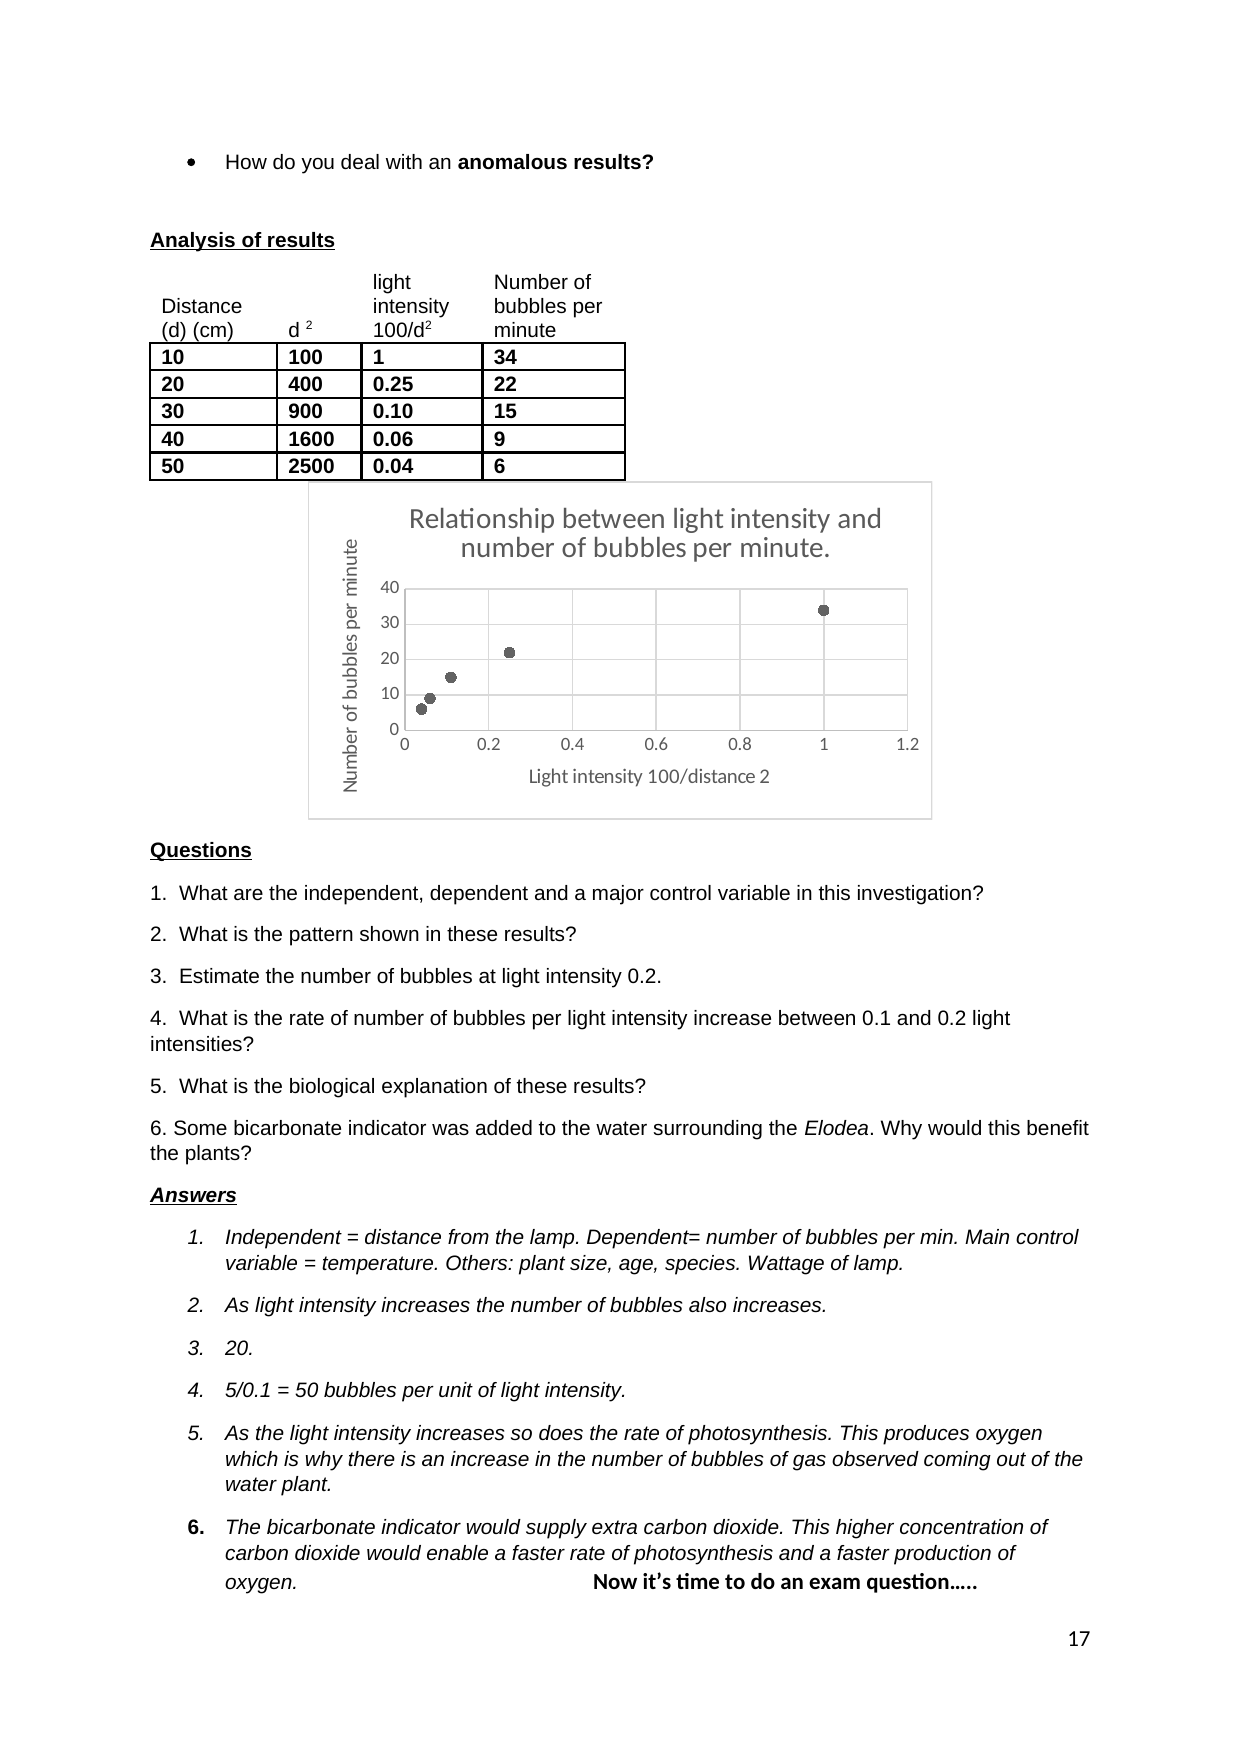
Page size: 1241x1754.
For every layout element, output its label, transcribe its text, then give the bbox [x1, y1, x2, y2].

table_cell 20 [151, 371, 276, 397]
text Analysis of results [150, 228, 1090, 252]
text Questions [150, 838, 1090, 862]
table_cell 0.25 [363, 371, 481, 397]
list 20. [187, 1336, 1090, 1359]
table_header Number of bubbles per minute [483, 270, 625, 342]
text Answers [150, 1183, 1090, 1207]
list As light intensity increases the number of bubbles also increases. [187, 1293, 1090, 1317]
text 1. What are the independent, dependent and a major control variable in this investigation? [150, 880, 1090, 904]
table_cell 9 [484, 426, 624, 451]
table_cell 10 [151, 344, 276, 369]
table_cell 0.04 [363, 454, 481, 479]
table_cell 900 [278, 399, 360, 424]
table_cell 1 [363, 344, 481, 369]
table_cell 2500 [278, 454, 360, 479]
text 2. What is the pattern shown in these results? [150, 922, 1090, 946]
list As the light intensity increases so does the rate of photosynthesis. This produces oxygen which is why there is an increase in the number of bubbles of gas observed coming out of the water plant. [187, 1421, 1090, 1496]
table_cell 15 [484, 399, 624, 424]
table_cell 400 [278, 371, 360, 397]
table_header light intensity 100/d2 [361, 270, 482, 342]
text 5. What is the biological explanation of these results? [150, 1073, 1090, 1097]
table_header Distance (d) (cm) [150, 270, 277, 342]
list The bicarbonate indicator would supply extra carbon dioxide. This higher concentration of carbon dioxide would enable a faster rate of photosynthesis and a faster production of oxygen. Now it’s time to do an exam question….. [187, 1515, 1090, 1595]
text 6. Some bicarbonate indicator was added to the water surrounding the Elodea. Why would this benefit the plants? [150, 1116, 1090, 1165]
text 4. What is the rate of number of bubbles per light intensity increase between 0.1 and 0.2 light intensities? [150, 1006, 1090, 1056]
table_header d 2 [277, 270, 361, 342]
table_cell 50 [151, 454, 276, 479]
text 3. Estimate the number of bubbles at light intensity 0.2. [150, 964, 1090, 988]
list How do you deal with an anomalous results? [187, 150, 1090, 174]
list 5/0.1 = 50 bubbles per unit of light intensity. [187, 1378, 1090, 1402]
table_cell 100 [278, 344, 360, 369]
table_cell 30 [151, 399, 276, 424]
table_cell 0.06 [363, 426, 481, 451]
list Independent = distance from the lamp. Dependent= number of bubbles per min. Main control variable = temperature. Others: plant size, age, species. Wattage of lamp. [187, 1225, 1090, 1274]
table_cell 6 [484, 454, 624, 479]
table_cell 40 [151, 426, 276, 451]
table_cell 0.10 [363, 399, 481, 424]
table_cell 1600 [278, 426, 360, 451]
table_cell 34 [484, 344, 624, 369]
table_cell 22 [484, 371, 624, 397]
